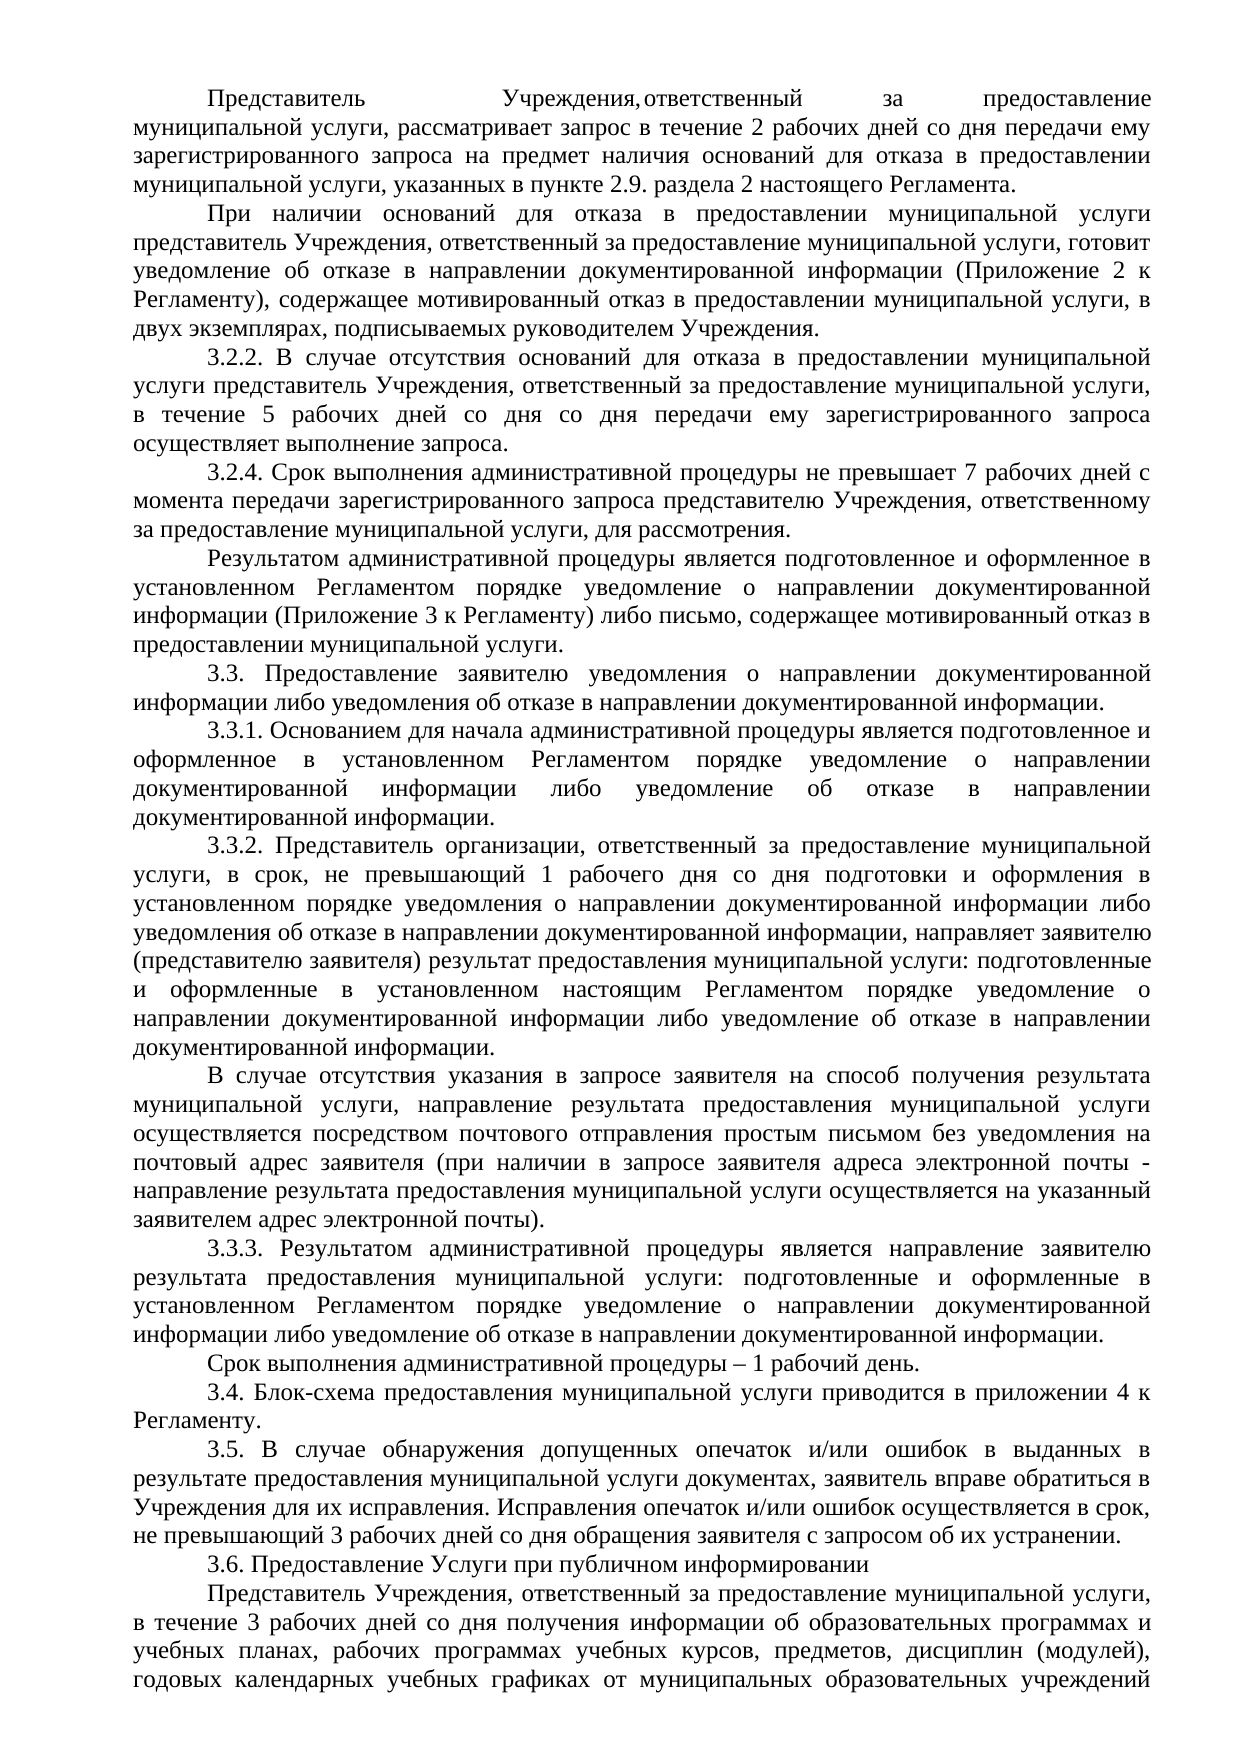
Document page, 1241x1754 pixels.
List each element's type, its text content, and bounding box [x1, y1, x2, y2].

text 3.2.2. В случае отсутствия оснований для отказа в предоставлении муниципальной услуги представитель Учреждения, ответственный за предоставление муниципальной услуги, в течение 5 рабочих дней со дня со дня передачи ему зарегистрированного запроса осуществляет выполнение запроса. [133, 342, 1152, 457]
text 3.3.3. Результатом административной процедуры является направление заявителю результата предоставления муниципальной услуги: подготовленные и оформленные в установленном Регламентом порядке уведомление о направлении документированной информации либо уведомление об отказе в направлении документированной информации. [133, 1233, 1152, 1348]
text Срок выполнения административной процедуры – 1 рабочий день. [133, 1348, 1152, 1377]
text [133, 1578, 1152, 1693]
text 3.2.4. Срок выполнения административной процедуры не превышает 7 рабочих дней с момента передачи зарегистрированного запроса представителю Учреждения, ответственному за предоставление муниципальной услуги, для рассмотрения. [133, 457, 1152, 543]
text 3.3. Предоставление заявителю уведомления о направлении документированной информации либо уведомления об отказе в направлении документированной информации. [133, 658, 1152, 716]
text 3.3.2. Представитель организации, ответственный за предоставление муниципальной услуги, в срок, не превышающий 1 рабочего дня со дня подготовки и оформления в установленном порядке уведомления о направлении документированной информации либо уведомления об отказе в направлении документированной информации, направляет заявителю (представителю заявителя) результат предоставления муниципальной услуги: подготовленные и оформленные в установленном настоящим Регламентом порядке уведомление о направлении документированной информации либо уведомление об отказе в направлении документированной информации. [133, 831, 1152, 1061]
text При наличии оснований для отказа в предоставлении муниципальной услуги представитель Учреждения, ответственный за предоставление муниципальной услуги, готовит уведомление об отказе в направлении документированной информации (Приложение 2 к Регламенту), содержащее мотивированный отказ в предоставлении муниципальной услуги, в двух экземплярах, подписываемых руководителем Учреждения. [133, 198, 1152, 342]
text 3.4. Блок-схема предоставления муниципальной услуги приводится в приложении 4 к Регламенту. [133, 1377, 1152, 1434]
text Представитель Учреждения, ответственный за предоставление муниципальной услуги, рассматривает запрос в течение 2 рабочих дней со дня передачи ему зарегистрированного запроса на предмет наличия оснований для отказа в предоставлении муниципальной услуги, указанных в пункте 2.9. раздела 2 настоящего Регламента. [133, 83, 1152, 198]
text 3.5. В случае обнаружения допущенных опечаток и/или ошибок в выданных в результате предоставления муниципальной услуги документах, заявитель вправе обратиться в Учреждения для их исправления. Исправления опечаток и/или ошибок осуществляется в срок, не превышающий 3 рабочих дней со дня обращения заявителя с запросом об их устранении. [133, 1434, 1152, 1549]
text В случае отсутствия указания в запросе заявителя на способ получения результата муниципальной услуги, направление результата предоставления муниципальной услуги осуществляется посредством почтового отправления простым письмом без уведомления на почтовый адрес заявителя (при наличии в запросе заявителя адреса электронной почты - направление результата предоставления муниципальной услуги осуществляется на указанный заявителем адрес электронной почты). [133, 1061, 1152, 1233]
text 3.3.1. Основанием для начала административной процедуры является подготовленное и оформленное в установленном Регламентом порядке уведомление о направлении документированной информации либо уведомление об отказе в направлении документированной информации. [133, 716, 1152, 831]
text 3.6. Предоставление Услуги при публичном информировании [133, 1549, 1152, 1578]
text Результатом административной процедуры является подготовленное и оформленное в установленном Регламентом порядке уведомление о направлении документированной информации (Приложение 3 к Регламенту) либо письмо, содержащее мотивированный отказ в предоставлении муниципальной услуги. [133, 543, 1152, 658]
